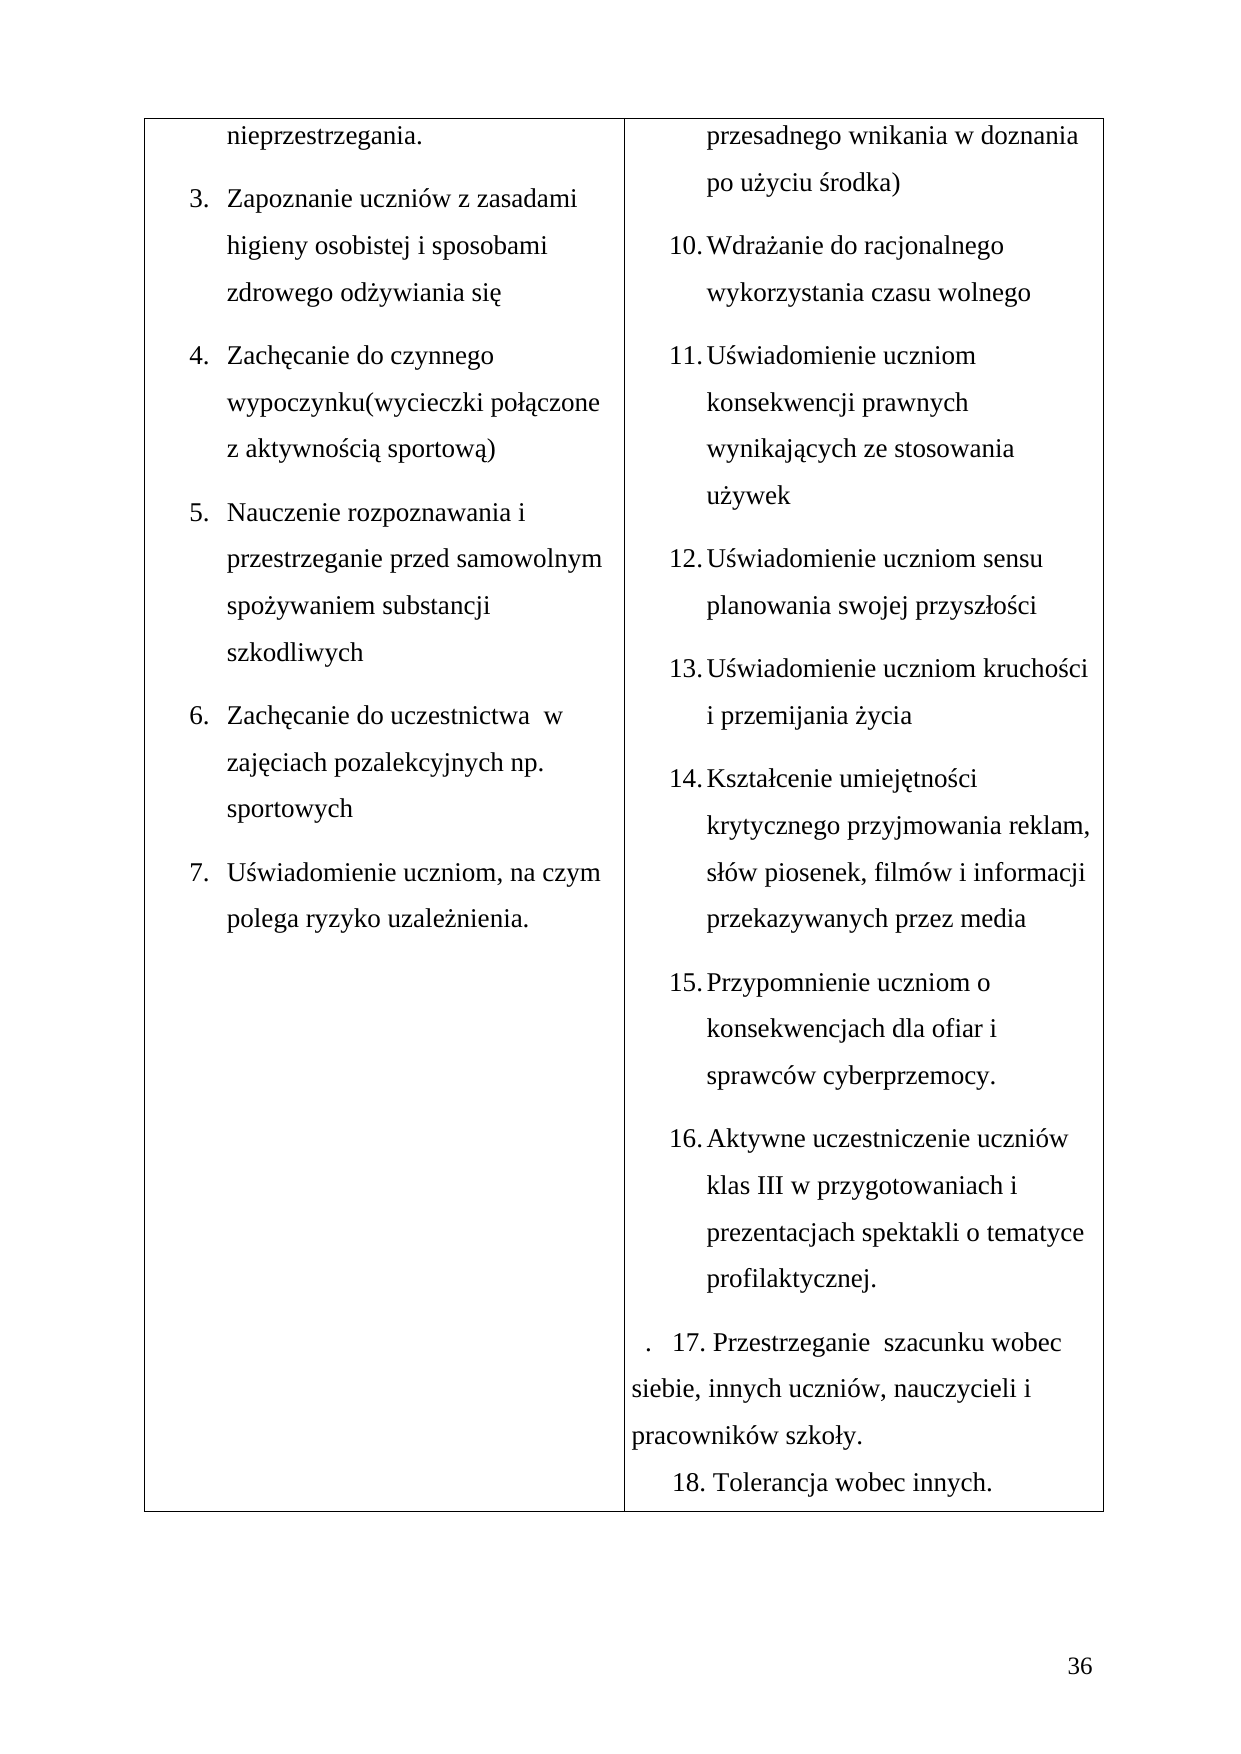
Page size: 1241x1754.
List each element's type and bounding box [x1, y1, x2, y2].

table_header [625, 119, 1103, 1511]
table_header [145, 119, 624, 1511]
